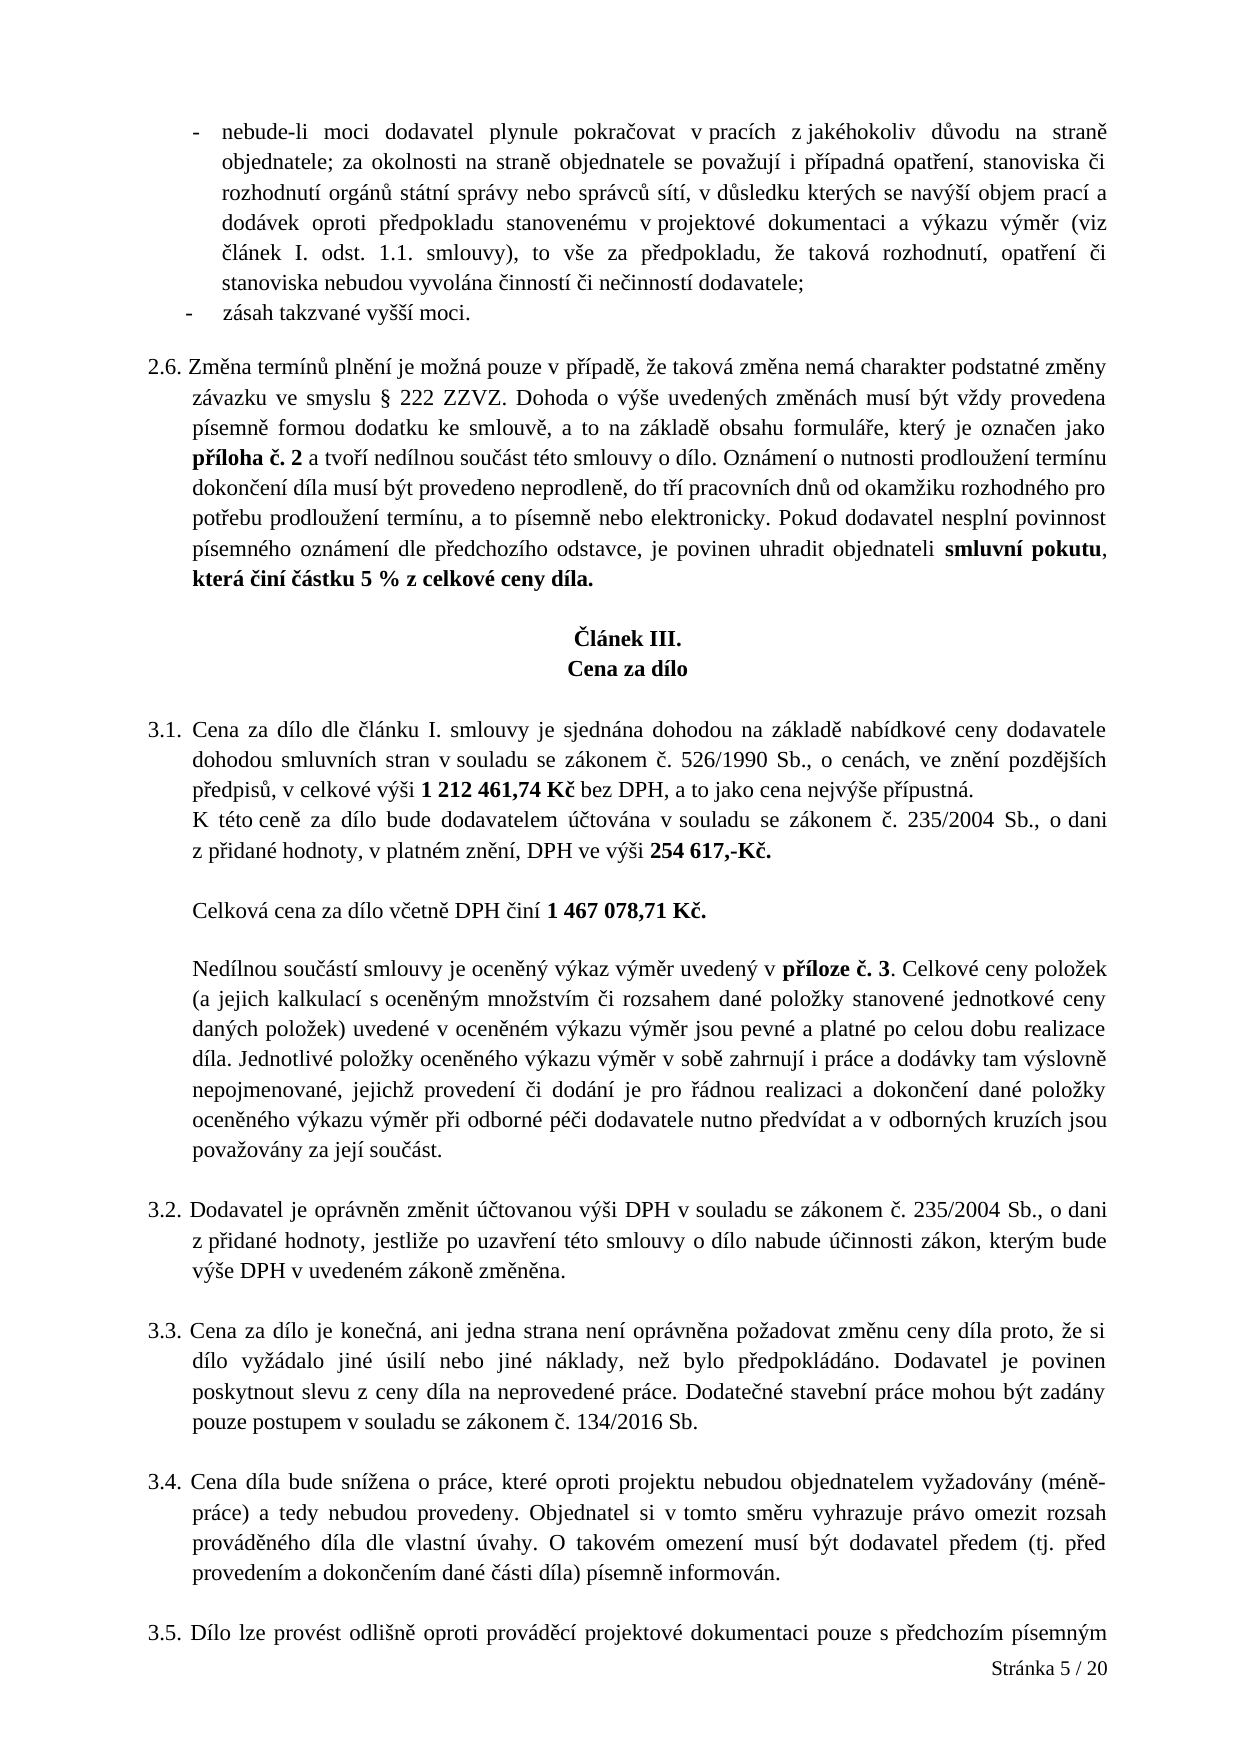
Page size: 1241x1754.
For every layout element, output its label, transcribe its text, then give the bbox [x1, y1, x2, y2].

text 3.1. Cena za dílo dle článku I. smlouvy je sjednána dohodou na základě nabídkové ceny dodavatele dohodou smluvních stran v souladu se zákonem č. 526/1990 Sb., o cenách, ve znění pozdějších předpisů, v celkové výši 1 212 461,74 Kč bez DPH, a to jako cena nejvýše přípustná. [148, 716, 1107, 803]
text K této ceně za dílo bude dodavatelem účtována v souladu se zákonem č. 235/2004 Sb., o dani z přidané hodnoty, v platném znění, DPH ve výši 254 617,-Kč. [192, 806, 1107, 863]
text 3.2. Dodavatel je oprávněn změnit účtovanou výši DPH v souladu se zákonem č. 235/2004 Sb., o dani z přidané hodnoty, jestliže po uzavření této smlouvy o dílo nabude účinnosti zákon, kterým bude výše DPH v uvedeném zákoně změněna. [148, 1197, 1107, 1283]
text 3.4. Cena díla bude snížena o práce, které oproti projektu nebudou objednatelem vyžadovány (méně-práce) a tedy nebudou provedeny. Objednatel si v tomto směru vyhrazuje právo omezit rozsah prováděného díla dle vlastní úvahy. O takovém omezení musí být dodavatel předem (tj. před provedením a dokončením dané části díla) písemně informován. [148, 1468, 1107, 1585]
text 2.6. Změna termínů plnění je možná pouze v případě, že taková změna nemá charakter podstatné změny závazku ve smyslu § 222 ZZVZ. Dohoda o výše uvedených změnách musí být vždy provedena písemně formou dodatku ke smlouvě, a to na základě obsahu formuláře, který je označen jako příloha č. 2 a tvoří nedílnou součást této smlouvy o dílo. Oznámení o nutnosti prodloužení termínu dokončení díla musí být provedeno neprodleně, do tří pracovních dnů od okamžiku rozhodného pro potřebu prodloužení termínu, a to písemně nebo elektronicky. Pokud dodavatel nesplní povinnost písemného oznámení dle předchozího odstavce, je povinen uhradit objednateli smluvní pokutu, která činí částku 5 % z celkové ceny díla. [148, 353, 1107, 591]
text Cena za dílo [148, 655, 1107, 682]
text Nedílnou součástí smlouvy je oceněný výkaz výměr uvedený v příloze č. 3. Celkové ceny položek (a jejich kalkulací s oceněným množstvím či rozsahem dané položky stanovené jednotkové ceny daných položek) uvedené v oceněném výkazu výměr jsou pevné a platné po celou dobu realizace díla. Jednotlivé položky oceněného výkazu výměr v sobě zahrnují i práce a dodávky tam výslovně nepojmenované, jejichž provedení či dodání je pro řádnou realizaci a dokončení dané položky oceněného výkazu výměr při odborné péči dodavatele nutno předvídat a v odborných kruzích jsou považovány za její součást. [192, 955, 1107, 1162]
text 3.3. Cena za dílo je konečná, ani jedna strana není oprávněna požadovat změnu ceny díla proto, že si dílo vyžádalo jiné úsilí nebo jiné náklady, než bylo předpokládáno. Dodavatel je povinen poskytnout slevu z ceny díla na neprovedené práce. Dodatečné stavební práce mohou být zadány pouze postupem v souladu se zákonem č. 134/2016 Sb. [148, 1317, 1107, 1434]
text Celková cena za dílo včetně DPH činí 1 467 078,71 Kč. [192, 897, 1107, 923]
list zásah takzvané vyšší moci. [185, 299, 1107, 326]
text - nebude-li moci dodavatel plynule pokračovat v pracích z jakéhokoliv důvodu na straně objednatele; za okolnosti na straně objednatele se považují i případná opatření, stanoviska či rozhodnutí orgánů státní správy nebo správců sítí, v důsledku kterých se navýší objem prací a dodávek oproti předpokladu stanovenému v projektové dokumentaci a výkazu výměr (viz článek I. odst. 1.1. smlouvy), to vše za předpokladu, že taková rozhodnutí, opatření či stanoviska nebudou vyvolána činností či nečinností dodavatele; [192, 118, 1107, 296]
text Článek III. [148, 625, 1107, 652]
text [148, 1619, 1107, 1646]
